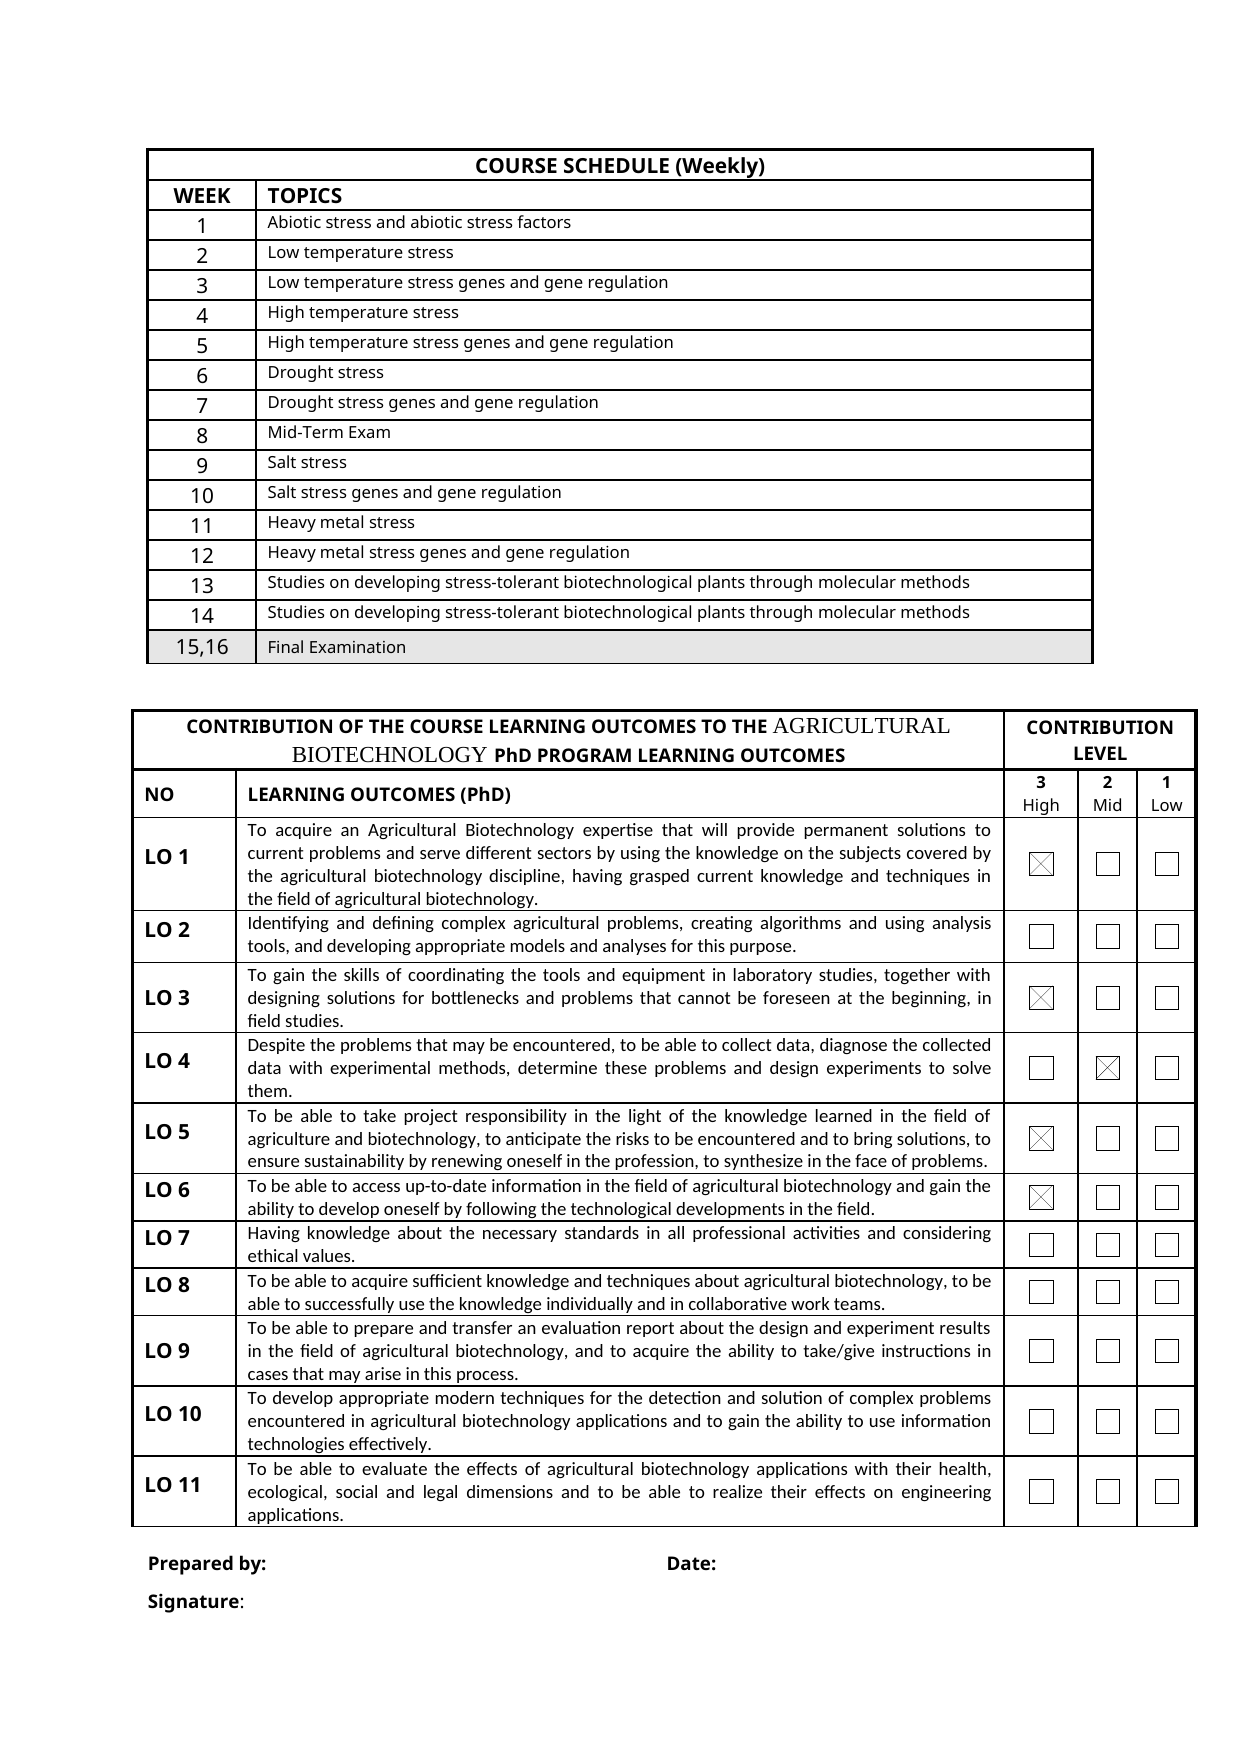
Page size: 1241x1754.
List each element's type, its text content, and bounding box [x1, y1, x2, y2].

table_cell [1079, 911, 1136, 962]
table_cell Final Examination [257, 631, 1091, 663]
table_cell [1005, 963, 1077, 1032]
table_cell 7 [149, 391, 255, 419]
table_cell [1138, 1316, 1194, 1385]
table_cell Identifying and defining complex agricultural problems, creating algorithms and using analysis tools, and developing appropriate models and analyses for this purpose. [237, 911, 1003, 962]
table_cell To gain the skills of coordinating the tools and equipment in laboratory studies, together with designing solutions for bottlenecks and problems that cannot be foreseen at the beginning, in field studies. [237, 963, 1003, 1032]
table_cell To acquire an Agricultural Biotechnology expertise that will provide permanent solutions to current problems and serve different sectors by using the knowledge on the subjects covered by the agricultural biotechnology discipline, having grasped current knowledge and techniques in the field of agricultural biotechnology. [237, 818, 1003, 909]
table_cell [1079, 1316, 1136, 1385]
table_cell [1005, 1104, 1077, 1172]
table_cell 11 [149, 511, 255, 539]
table_cell 2 Mid [1079, 771, 1136, 816]
table_cell NO [134, 771, 235, 816]
table_cell 2 [149, 241, 255, 269]
table_cell LO 8 [134, 1269, 235, 1315]
table_cell [1138, 1174, 1194, 1220]
table_cell 13 [149, 571, 255, 599]
table_cell [1138, 1387, 1194, 1455]
table_cell [1138, 1033, 1194, 1102]
table_cell [1138, 818, 1194, 909]
table_cell To be able to prepare and transfer an evaluation report about the design and experiment results in the field of agricultural biotechnology, and to acquire the ability to take/give instructions in cases that may arise in this process. [237, 1316, 1003, 1385]
table_cell Heavy metal stress genes and gene regulation [257, 541, 1091, 569]
table_cell To be able to evaluate the effects of agricultural biotechnology applications with their health, ecological, social and legal dimensions and to be able to realize their effects on engineering applications. [237, 1457, 1003, 1526]
table_cell [1079, 1457, 1136, 1526]
table_cell 3 High [1005, 771, 1077, 816]
table_cell Mid-Term Exam [257, 421, 1091, 449]
table_cell Despite the problems that may be encountered, to be able to collect data, diagnose the collected data with experimental methods, determine these problems and design experiments to solve them. [237, 1033, 1003, 1102]
table_cell [1005, 1222, 1077, 1267]
table_cell [1005, 1387, 1077, 1455]
table_cell LO 6 [134, 1174, 235, 1220]
table_cell [1005, 1269, 1077, 1315]
table_cell [1005, 1033, 1077, 1102]
table_header CONTRIBUTION LEVEL [1005, 712, 1194, 768]
table_cell 6 [149, 361, 255, 389]
text Prepared by: Date: [148, 1550, 1093, 1575]
table_cell LO 10 [134, 1387, 235, 1455]
table_cell Having knowledge about the necessary standards in all professional activities and considering ethical values. [237, 1222, 1003, 1267]
table_cell [1005, 1316, 1077, 1385]
table_cell Low temperature stress [257, 241, 1091, 269]
table_cell Salt stress [257, 451, 1091, 479]
table_cell 12 [149, 541, 255, 569]
table_cell [1138, 963, 1194, 1032]
table_cell 5 [149, 331, 255, 359]
table_cell LO 4 [134, 1033, 235, 1102]
table_cell TOPICS [257, 181, 1091, 209]
table_cell [1138, 1104, 1194, 1172]
table_cell 1 Low [1138, 771, 1194, 816]
table_cell [1005, 1174, 1077, 1220]
table_cell 4 [149, 301, 255, 329]
table_cell WEEK [149, 181, 255, 209]
table_cell [1079, 963, 1136, 1032]
table_header CONTRIBUTION OF THE COURSE LEARNING OUTCOMES TO THE AGRICULTURAL BIOTECHNOLOGY PhD PROGRAM LEARNING OUTCOMES [134, 712, 1003, 768]
table_cell 1 [149, 211, 255, 239]
table_cell 14 [149, 601, 255, 629]
table_cell Drought stress genes and gene regulation [257, 391, 1091, 419]
table_cell [1005, 911, 1077, 962]
table_cell [1079, 1222, 1136, 1267]
table_cell Studies on developing stress-tolerant biotechnological plants through molecular methods [257, 601, 1091, 629]
table_cell [1138, 1222, 1194, 1267]
table_cell To be able to acquire sufficient knowledge and techniques about agricultural biotechnology, to be able to successfully use the knowledge individually and in collaborative work teams. [237, 1269, 1003, 1315]
table_cell 15,16 [149, 631, 255, 663]
table_cell 3 [149, 271, 255, 299]
table_cell LO 11 [134, 1457, 235, 1526]
table_cell Drought stress [257, 361, 1091, 389]
table_cell High temperature stress [257, 301, 1091, 329]
table_cell High temperature stress genes and gene regulation [257, 331, 1091, 359]
table_cell LO 3 [134, 963, 235, 1032]
table_cell [1079, 1174, 1136, 1220]
table_cell 8 [149, 421, 255, 449]
table_cell [1079, 1387, 1136, 1455]
table_cell To develop appropriate modern techniques for the detection and solution of complex problems encountered in agricultural biotechnology applications and to gain the ability to use information technologies effectively. [237, 1387, 1003, 1455]
table_cell LO 5 [134, 1104, 235, 1172]
table_cell [1138, 1269, 1194, 1315]
table_cell LO 7 [134, 1222, 235, 1267]
text Signature: [148, 1588, 1093, 1614]
table_cell 9 [149, 451, 255, 479]
table_cell Salt stress genes and gene regulation [257, 481, 1091, 509]
table_cell LEARNING OUTCOMES (PhD) [237, 771, 1003, 816]
table_cell [1005, 1457, 1077, 1526]
table_cell [1005, 818, 1077, 909]
table_cell LO 1 [134, 818, 235, 909]
table_cell Studies on developing stress-tolerant biotechnological plants through molecular methods [257, 571, 1091, 599]
table_cell To be able to take project responsibility in the light of the knowledge learned in the field of agriculture and biotechnology, to anticipate the risks to be encountered and to bring solutions, to ensure sustainability by renewing oneself in the profession, to synthesize in the face of problems. [237, 1104, 1003, 1172]
table_cell [1138, 1457, 1194, 1526]
table_cell Low temperature stress genes and gene regulation [257, 271, 1091, 299]
table_header COURSE SCHEDULE (Weekly) [149, 151, 1091, 179]
table_cell [1079, 1104, 1136, 1172]
table_cell Abiotic stress and abiotic stress factors [257, 211, 1091, 239]
table_cell LO 2 [134, 911, 235, 962]
table_cell 10 [149, 481, 255, 509]
table_cell [1079, 818, 1136, 909]
table_cell To be able to access up-to-date information in the field of agricultural biotechnology and gain the ability to develop oneself by following the technological developments in the field. [237, 1174, 1003, 1220]
table_cell [1079, 1033, 1136, 1102]
table_cell LO 9 [134, 1316, 235, 1385]
table_cell Heavy metal stress [257, 511, 1091, 539]
table_cell [1079, 1269, 1136, 1315]
table_cell [1138, 911, 1194, 962]
